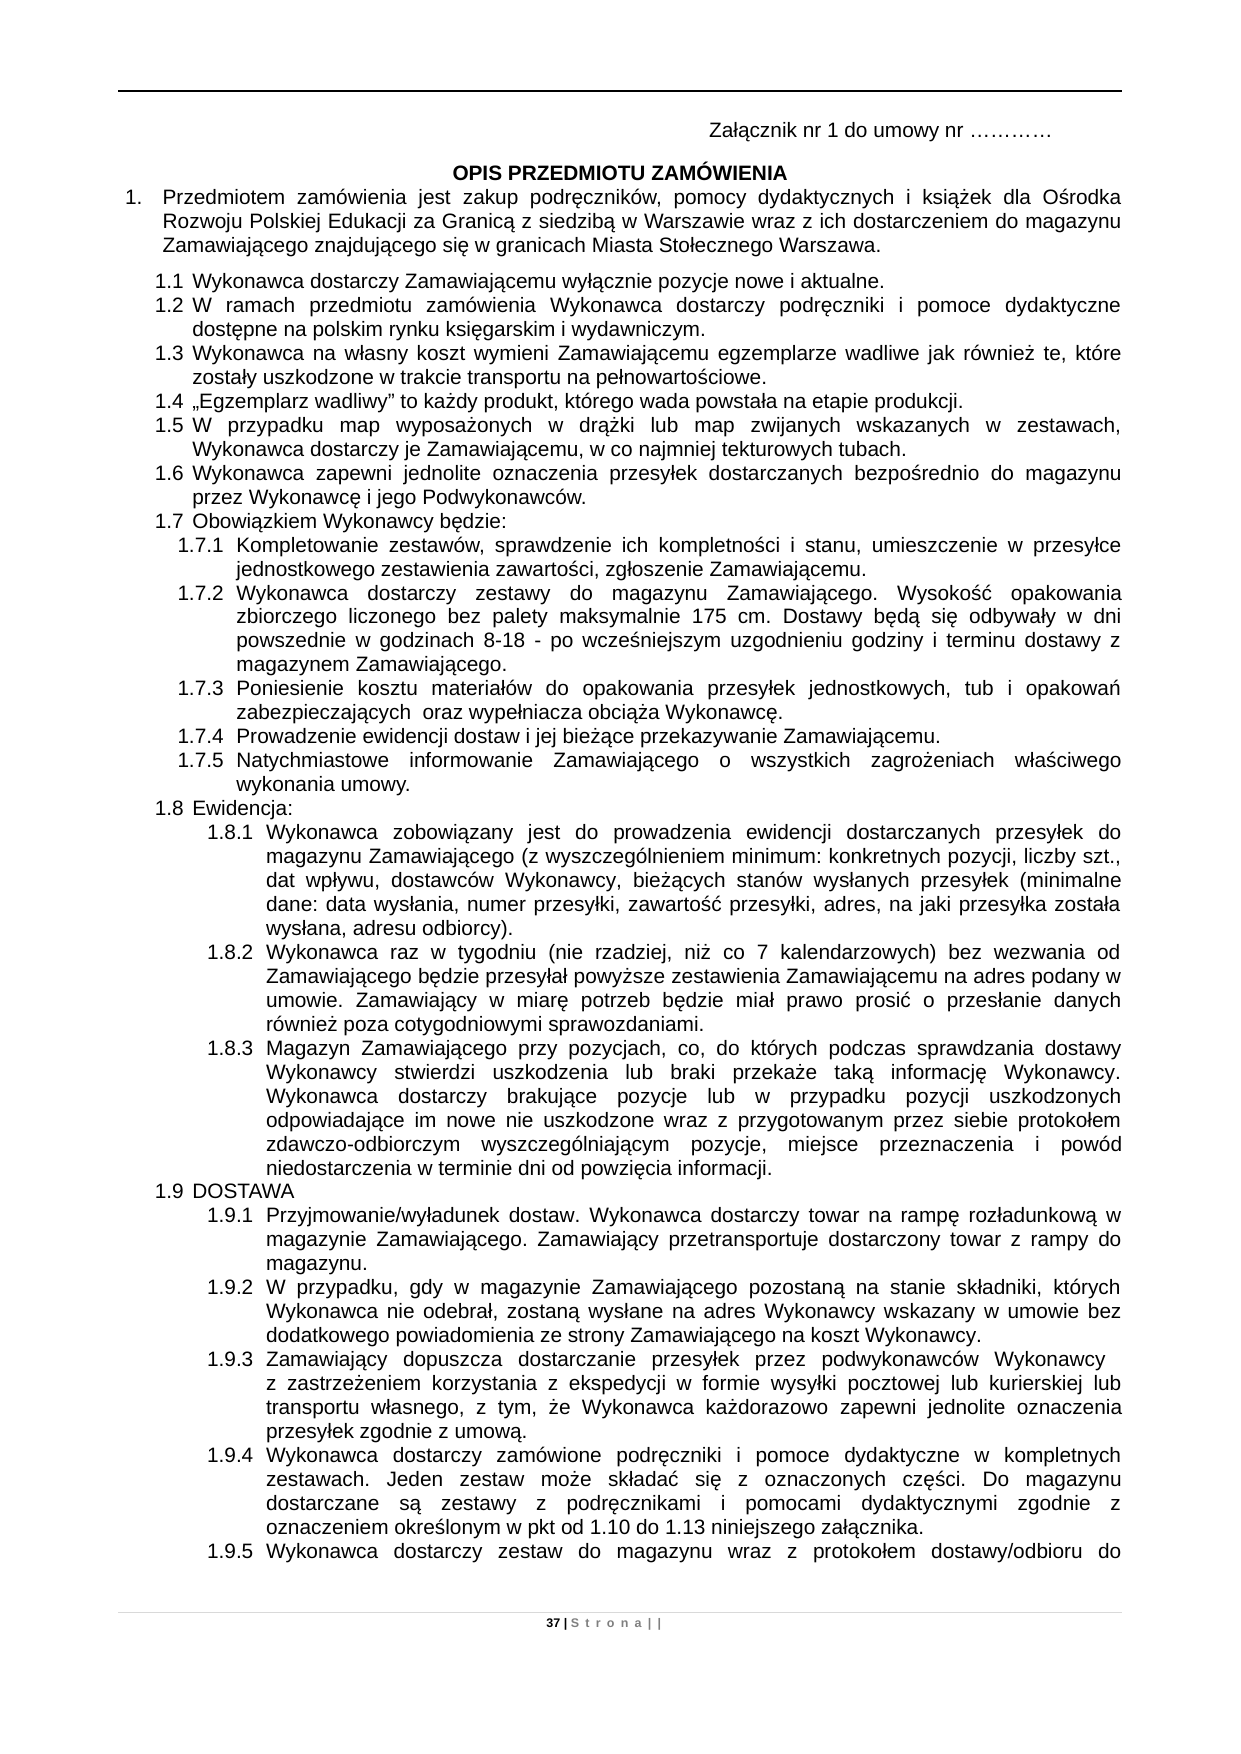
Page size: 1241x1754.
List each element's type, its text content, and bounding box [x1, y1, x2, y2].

text OPIS PRZEDMIOTU ZAMÓWIENIA [118, 161, 1122, 184]
list W ramach przedmiotu zamówienia Wykonawca dostarczy podręczniki i pomoce dydaktyczne dostępne na polskim rynku księgarskim i wydawniczym. [154, 293, 1122, 341]
list Wykonawca raz w tygodniu (nie rzadziej, niż co 7 kalendarzowych) bez wezwania od Zamawiającego będzie przesyłał powyższe zestawienia Zamawiającemu na adres podany w umowie. Zamawiający w miarę potrzeb będzie miał prawo prosić o przesłanie danych również poza cotygodniowymi sprawozdaniami. [207, 940, 1122, 1036]
list Przyjmowanie/wyładunek dostaw. Wykonawca dostarczy towar na rampę rozładunkową w magazynie Zamawiającego. Zamawiający przetransportuje dostarczony towar z rampy do magazynu. [207, 1203, 1122, 1275]
list Wykonawca zapewni jednolite oznaczenia przesyłek dostarczanych bezpośrednio do magazynu przez Wykonawcę i jego Podwykonawców. [154, 461, 1122, 508]
list Magazyn Zamawiającego przy pozycjach, co, do których podczas sprawdzania dostawy Wykonawcy stwierdzi uszkodzenia lub braki przekaże taką informację Wykonawcy. Wykonawca dostarczy brakujące pozycje lub w przypadku pozycji uszkodzonych odpowiadające im nowe nie uszkodzone wraz z przygotowanym przez siebie protokołem zdawczo-odbiorczym wyszczególniającym pozycje, miejsce przeznaczenia i powód niedostarczenia w terminie dni od powzięcia informacji. [207, 1036, 1122, 1179]
list Wykonawca na własny koszt wymieni Zamawiającemu egzemplarze wadliwe jak również te, które zostały uszkodzone w trakcie transportu na pełnowartościowe. [154, 341, 1122, 389]
list Poniesienie kosztu materiałów do opakowania przesyłek jednostkowych, tub i opakowań zabezpieczających oraz wypełniacza obciąża Wykonawcę. [177, 676, 1122, 724]
list Wykonawca dostarczy zamówione podręczniki i pomoce dydaktyczne w kompletnych zestawach. Jeden zestaw może składać się z oznaczonych części. Do magazynu dostarczane są zestawy z podręcznikami i pomocami dydaktycznymi zgodnie z oznaczeniem określonym w pkt od 1.10 do 1.13 niniejszego załącznika. [207, 1443, 1122, 1539]
list „Egzemplarz wadliwy” to każdy produkt, którego wada powstała na etapie produkcji. [154, 389, 1122, 413]
list Prowadzenie ewidencji dostaw i jej bieżące przekazywanie Zamawiającemu. [177, 724, 1122, 748]
list DOSTAWA [154, 1179, 1122, 1203]
list Obowiązkiem Wykonawcy będzie: [154, 508, 1122, 532]
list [207, 1539, 1122, 1563]
list Wykonawca dostarczy Zamawiającemu wyłącznie pozycje nowe i aktualne. [154, 269, 1122, 293]
list Wykonawca zobowiązany jest do prowadzenia ewidencji dostarczanych przesyłek do magazynu Zamawiającego (z wyszczególnieniem minimum: konkretnych pozycji, liczby szt., dat wpływu, dostawców Wykonawcy, bieżących stanów wysłanych przesyłek (minimalne dane: data wysłania, numer przesyłki, zawartość przesyłki, adres, na jaki przesyłka została wysłana, adresu odbiorcy). [207, 820, 1122, 940]
list W przypadku, gdy w magazynie Zamawiającego pozostaną na stanie składniki, których Wykonawca nie odebrał, zostaną wysłane na adres Wykonawcy wskazany w umowie bez dodatkowego powiadomienia ze strony Zamawiającego na koszt Wykonawcy. [207, 1275, 1122, 1347]
list W przypadku map wyposażonych w drążki lub map zwijanych wskazanych w zestawach, Wykonawca dostarczy je Zamawiającemu, w co najmniej tekturowych tubach. [154, 413, 1122, 461]
list Ewidencja: [154, 796, 1122, 820]
text Załącznik nr 1 do umowy nr ………… [635, 118, 1122, 142]
list Kompletowanie zestawów, sprawdzenie ich kompletności i stanu, umieszczenie w przesyłce jednostkowego zestawienia zawartości, zgłoszenie Zamawiającemu. [177, 532, 1122, 580]
list Przedmiotem zamówienia jest zakup podręczników, pomocy dydaktycznych i książek dla Ośrodka Rozwoju Polskiej Edukacji za Granicą z siedzibą w Warszawie wraz z ich dostarczeniem do magazynu Zamawiającego znajdującego się w granicach Miasta Stołecznego Warszawa. [125, 184, 1122, 256]
list Wykonawca dostarczy zestawy do magazynu Zamawiającego. Wysokość opakowania zbiorczego liczonego bez palety maksymalnie 175 cm. Dostawy będą się odbywały w dni powszednie w godzinach 8-18 - po wcześniejszym uzgodnieniu godziny i terminu dostawy z magazynem Zamawiającego. [177, 580, 1122, 676]
list Natychmiastowe informowanie Zamawiającego o wszystkich zagrożeniach właściwego wykonania umowy. [177, 748, 1122, 796]
list Zamawiający dopuszcza dostarczanie przesyłek przez podwykonawców Wykonawcy z zastrzeżeniem korzystania z ekspedycji w formie wysyłki pocztowej lub kurierskiej lub transportu własnego, z tym, że Wykonawca każdorazowo zapewni jednolite oznaczenia przesyłek zgodnie z umową. [207, 1347, 1122, 1443]
